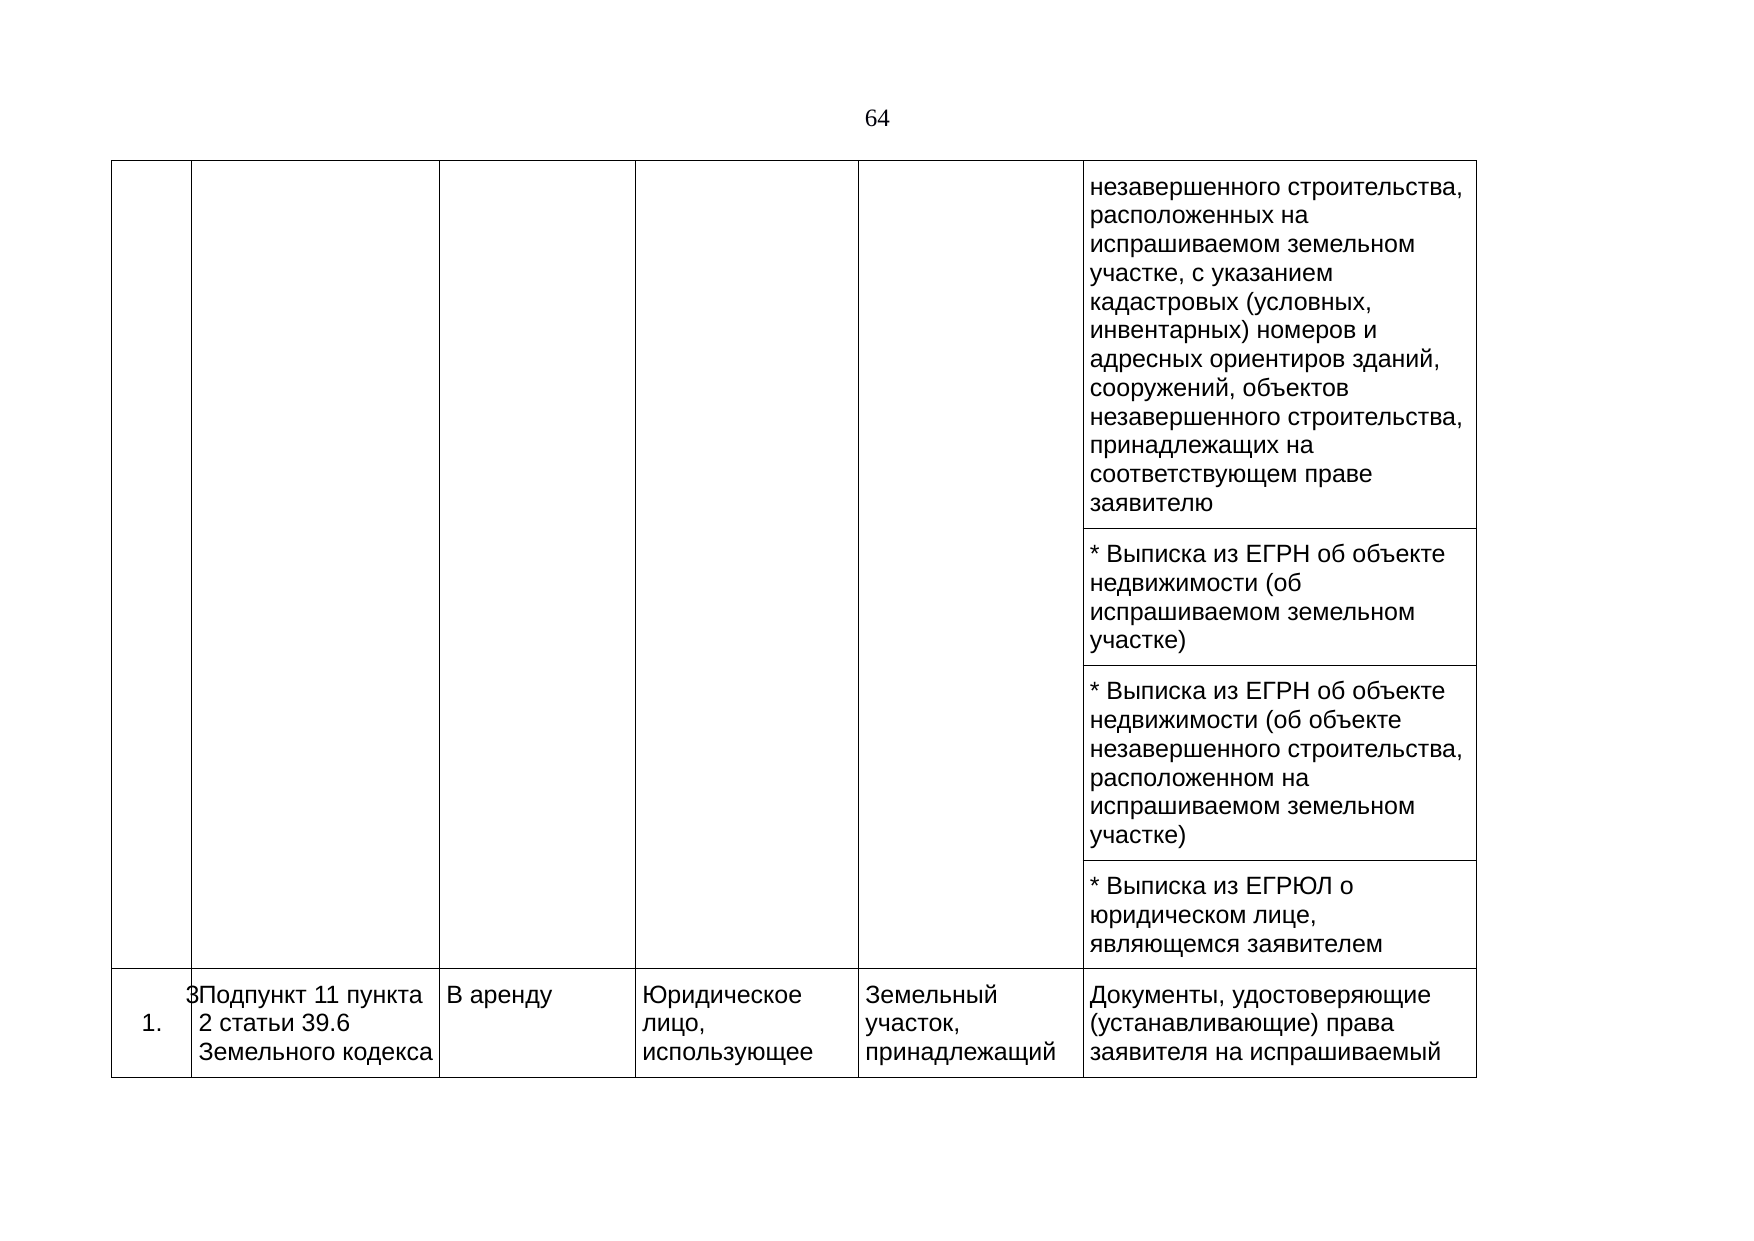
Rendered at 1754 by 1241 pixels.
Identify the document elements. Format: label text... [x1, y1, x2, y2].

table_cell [859, 969, 1083, 1077]
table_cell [192, 969, 439, 1077]
table_cell * Выписка из ЕГРН об объекте недвижимости (об испрашиваемом земельном участке) [1084, 529, 1476, 665]
table_cell В аренду [440, 969, 635, 1077]
table_cell * Выписка из ЕГРН об объекте недвижимости (об объекте незавершенного строительства, расположенном на испрашиваемом земельном участке) [1084, 666, 1476, 859]
table_cell 31. [112, 969, 191, 1077]
table_cell * Выписка из ЕГРЮЛ о юридическом лице, являющемся заявителем [1084, 861, 1476, 968]
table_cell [636, 969, 858, 1077]
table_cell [1084, 969, 1476, 1077]
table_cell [1084, 161, 1476, 527]
